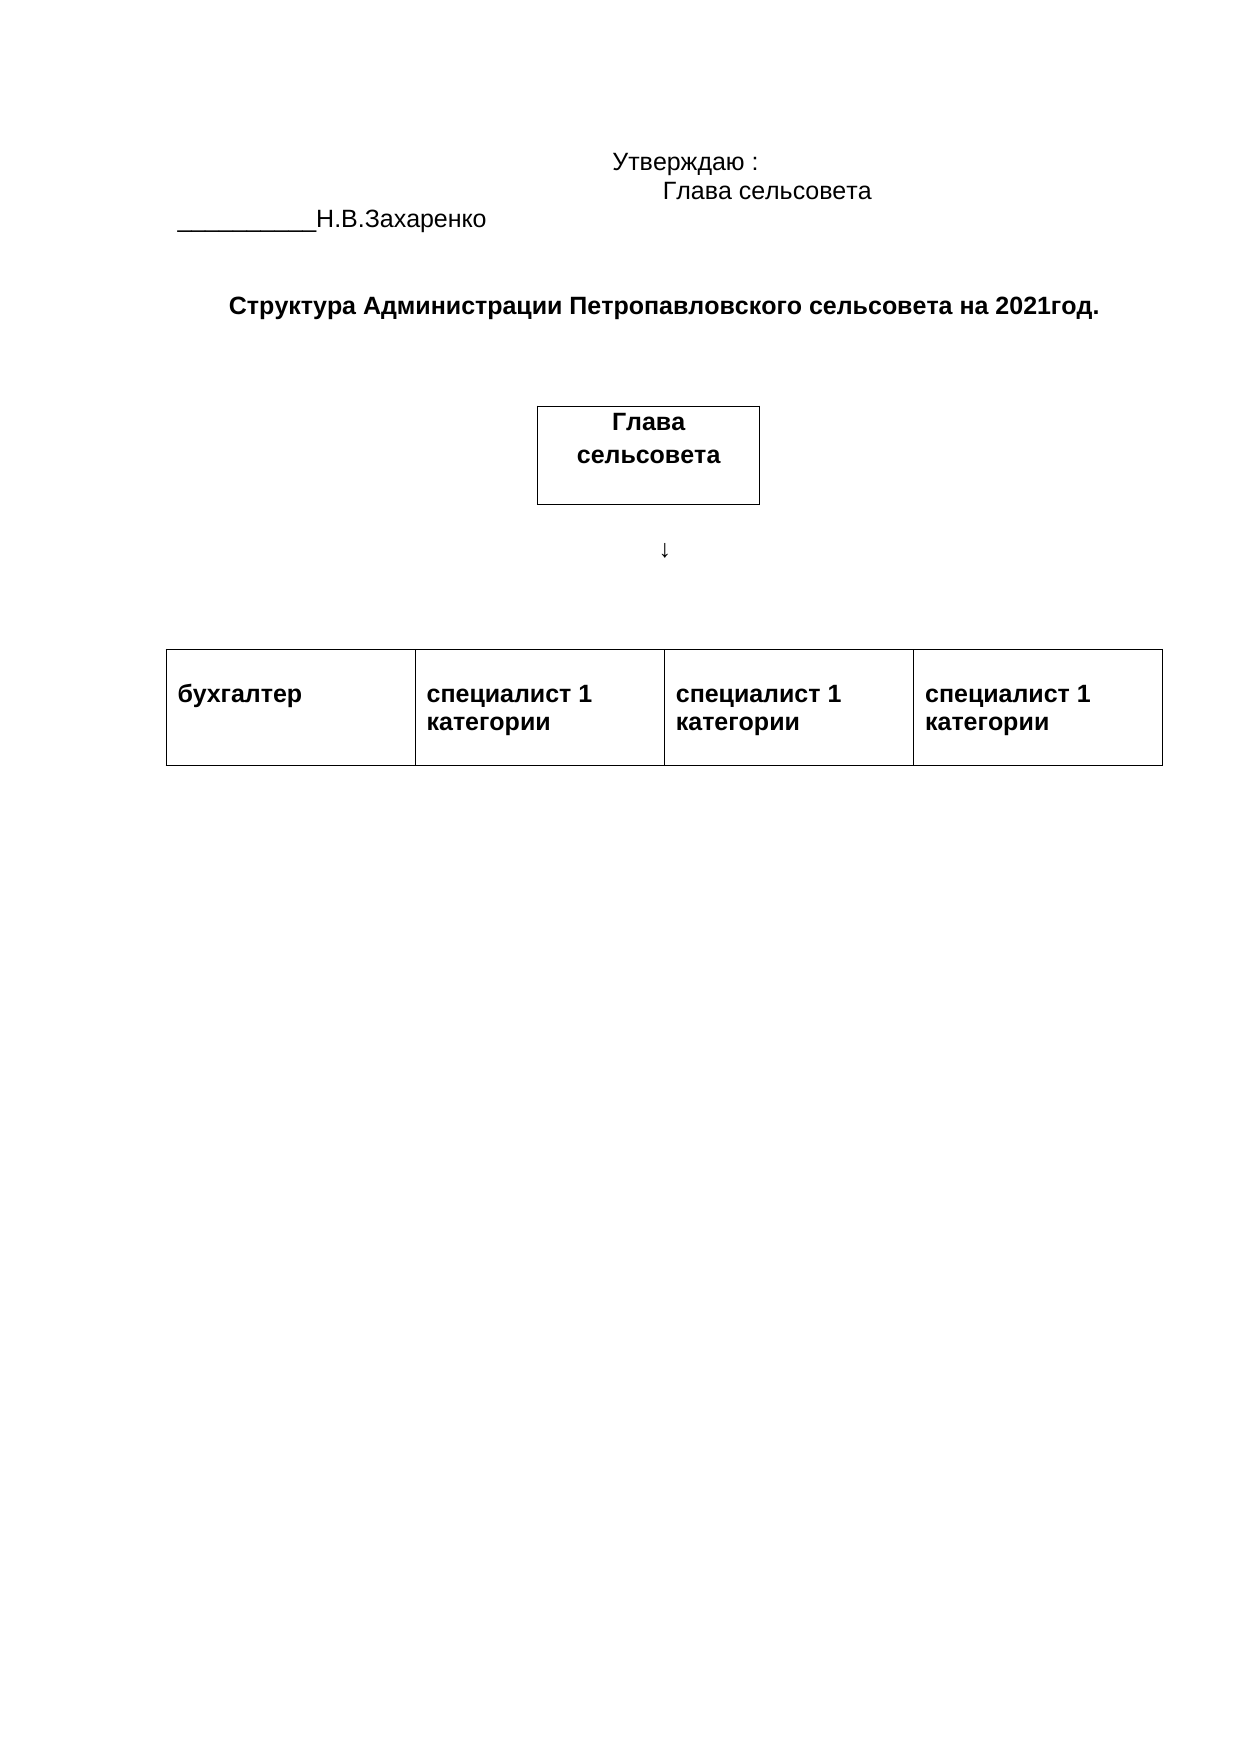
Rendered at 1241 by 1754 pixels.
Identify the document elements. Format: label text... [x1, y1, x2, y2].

text Структура Администрации Петропавловского сельсовета на 2021год. [177, 291, 1152, 319]
text Глава сельсовета __________Н.В.Захаренко [177, 176, 1152, 233]
table_header специалист 1 категории [665, 650, 913, 765]
table_header бухгалтер [167, 650, 415, 765]
text ↓ [177, 534, 1152, 563]
table_header специалист 1 категории [914, 650, 1162, 765]
table_header Глава сельсовета [538, 407, 759, 504]
text Утверждаю : [177, 147, 1152, 176]
table_header специалист 1 категории [416, 650, 664, 765]
